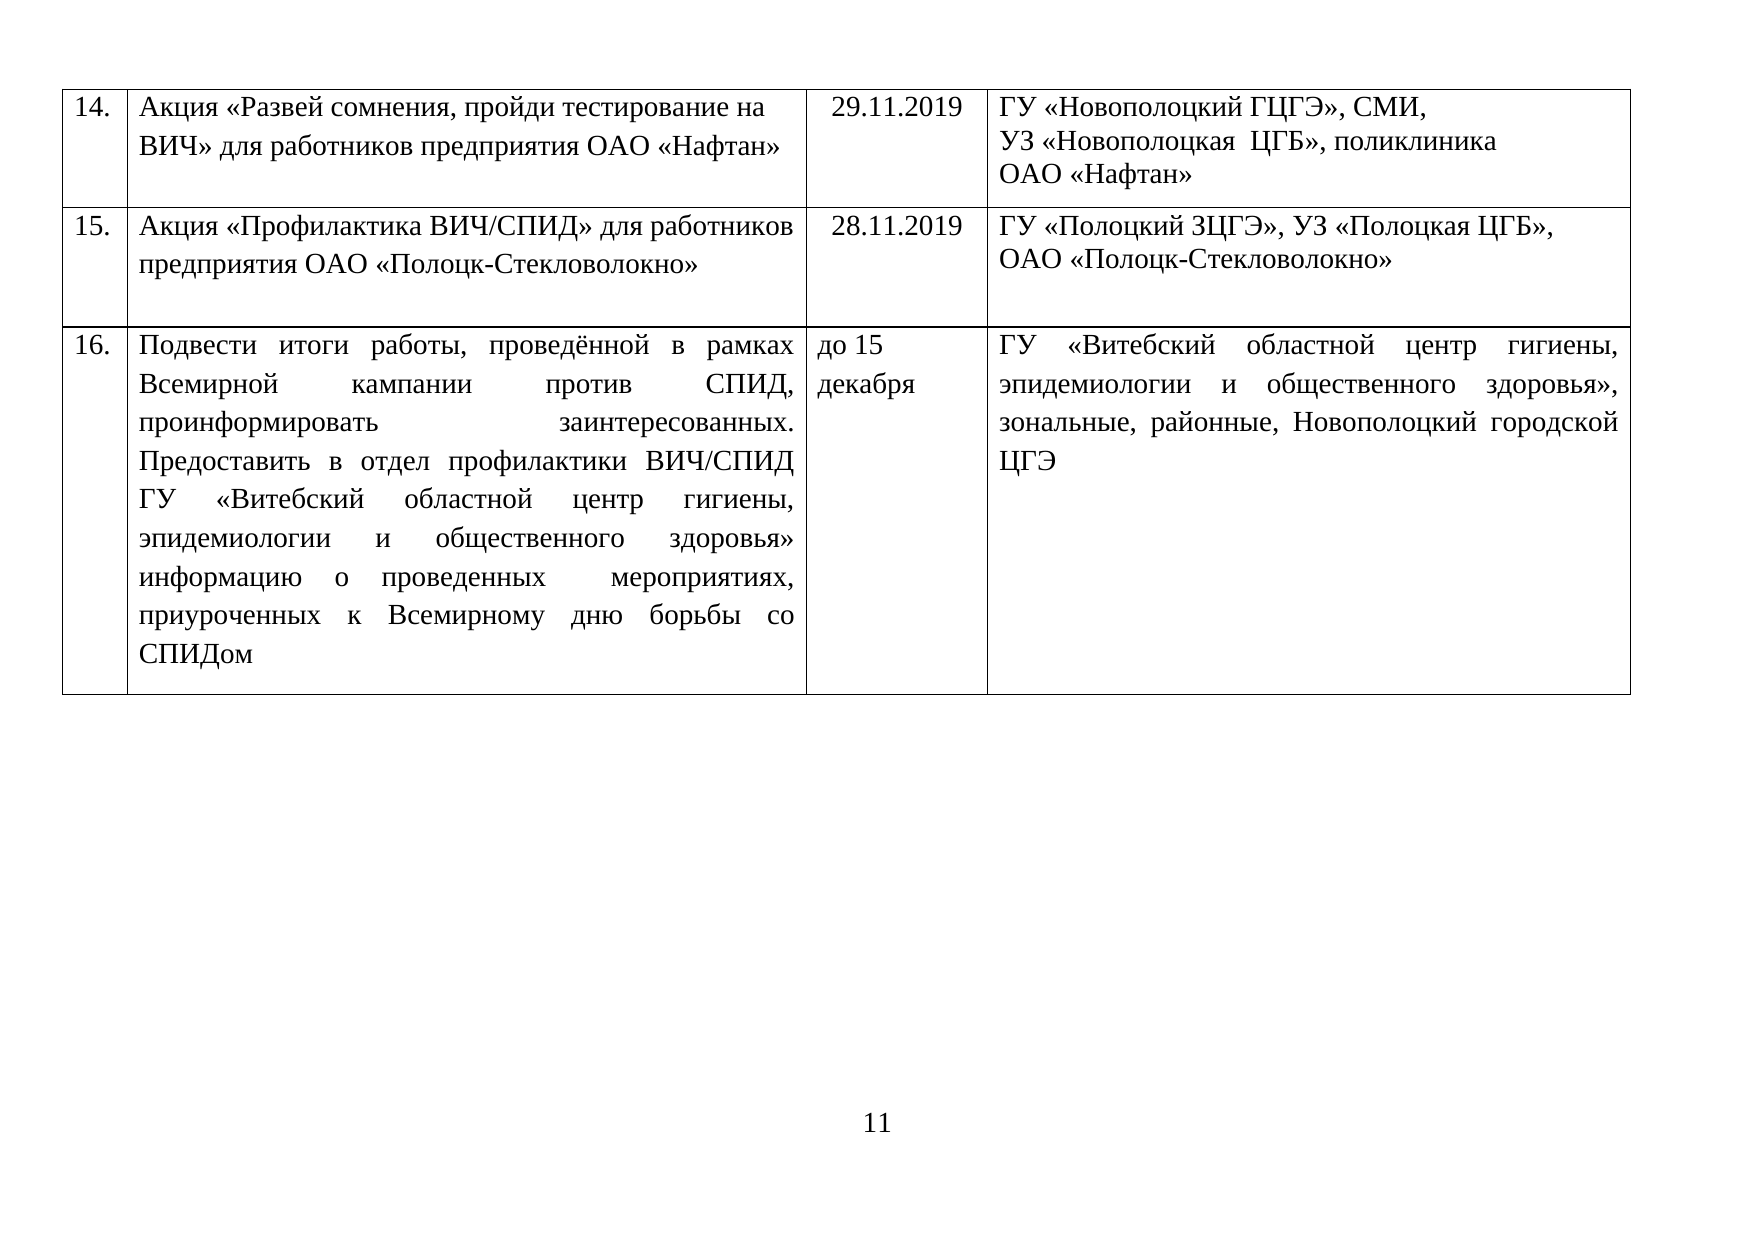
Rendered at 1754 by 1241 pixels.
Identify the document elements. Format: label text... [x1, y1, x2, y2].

table_cell до 15 декабря [807, 328, 987, 694]
table_cell ГУ «Витебский областной центр гигиены, эпидемиологии и общественного здоровья», зональные, районные, Новополоцкий городской ЦГЭ [988, 328, 1630, 694]
table_cell Акция «Развей сомнения, пройди тестирование на ВИЧ» для работников предприятия ОАО «Нафтан» [128, 90, 806, 207]
table_cell 28.11.2019 [807, 208, 987, 326]
table_cell Подвести итоги работы, проведённой в рамках Всемирной кампании против СПИД, проинформировать заинтересованных. Предоставить в отдел профилактики ВИЧ/СПИД ГУ «Витебский областной центр гигиены, эпидемиологии и общественного здоровья» информацию о проведенных мероприятиях, приуроченных к Всемирному дню борьбы со СПИДом [128, 328, 806, 694]
table_cell ГУ «Полоцкий ЗЦГЭ», УЗ «Полоцкая ЦГБ», ОАО «Полоцк-Стекловолокно» [988, 208, 1630, 326]
table_cell 14. [63, 90, 127, 207]
table_cell ГУ «Новополоцкий ГЦГЭ», СМИ, УЗ «Новополоцкая ЦГБ», поликлиника ОАО «Нафтан» [988, 90, 1630, 207]
table_cell 16. [63, 328, 127, 694]
table_cell Акция «Профилактика ВИЧ/СПИД» для работников предприятия ОАО «Полоцк-Стекловолокно» [128, 208, 806, 326]
table_cell 29.11.2019 [807, 90, 987, 207]
table_cell 15. [63, 208, 127, 326]
